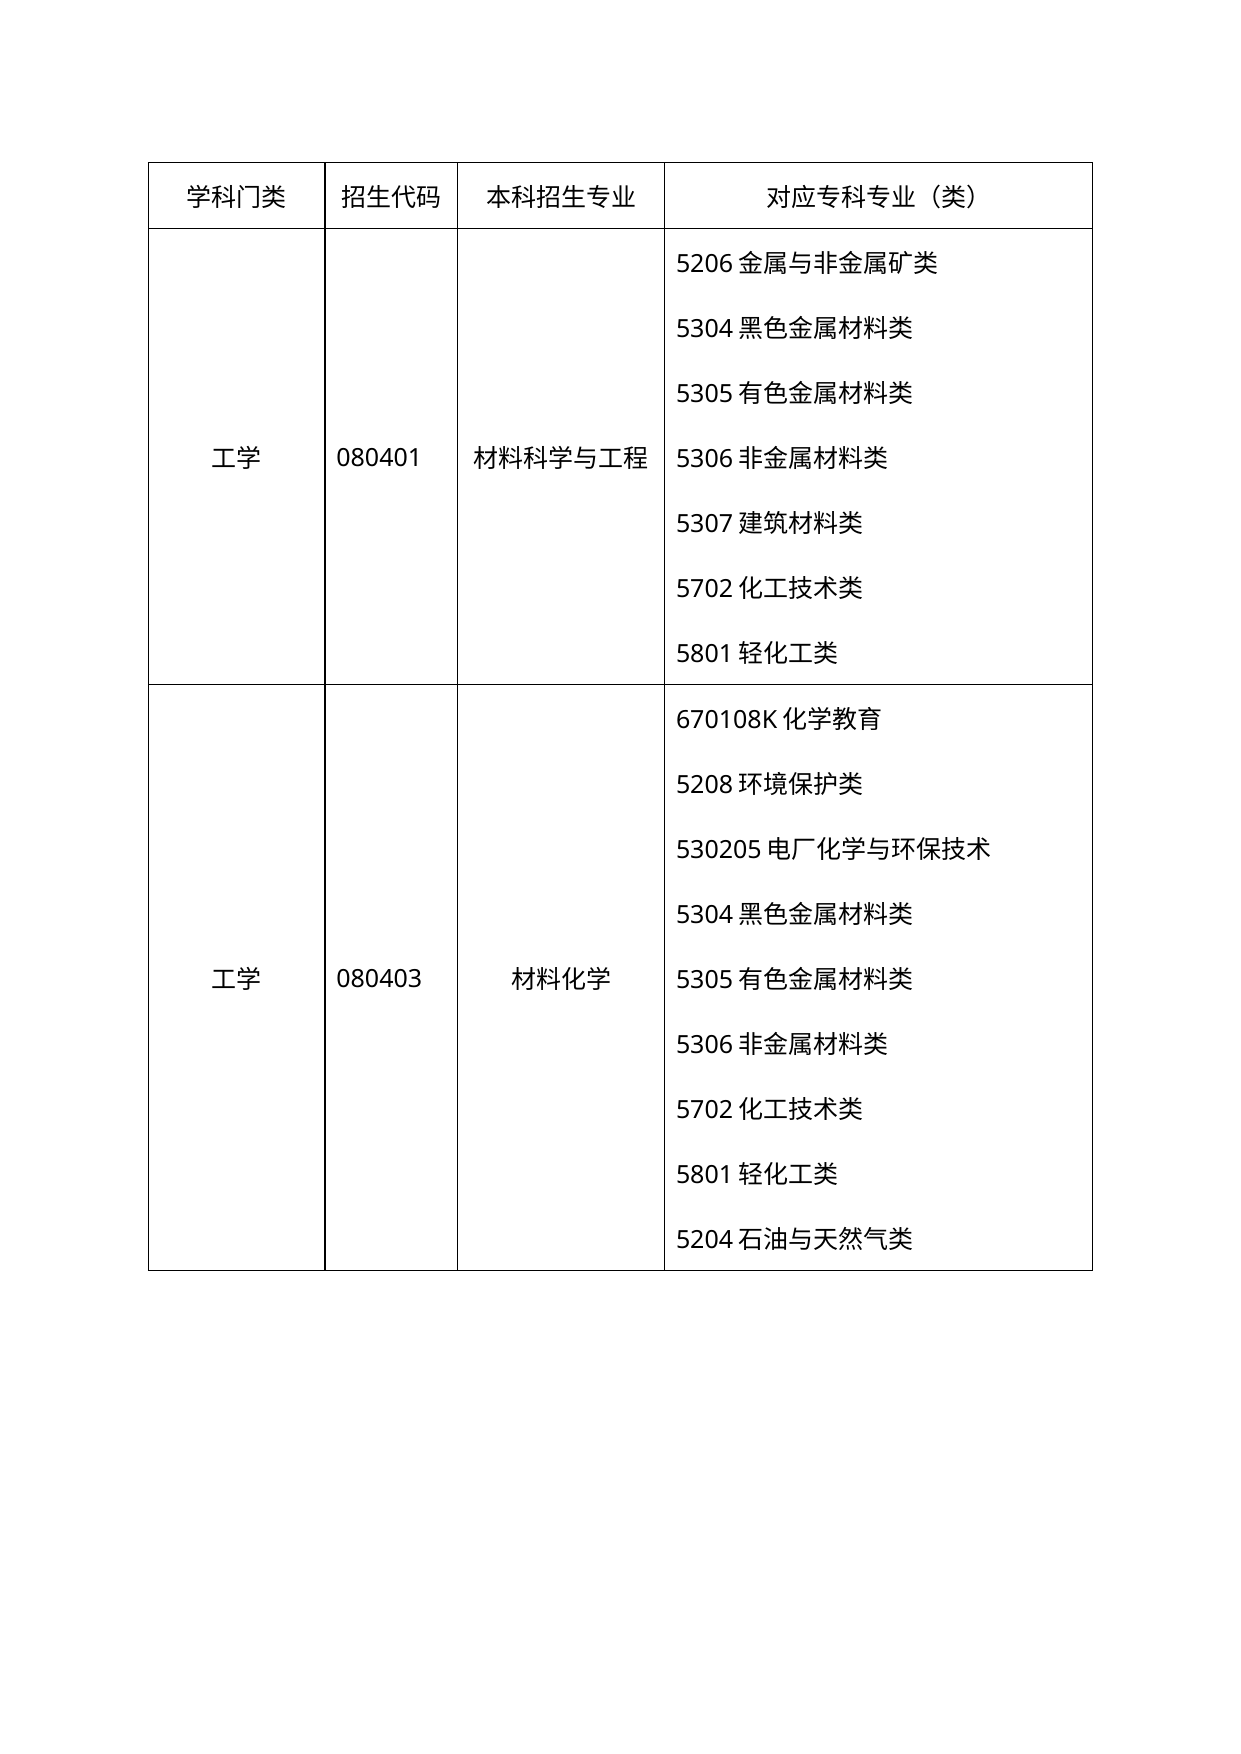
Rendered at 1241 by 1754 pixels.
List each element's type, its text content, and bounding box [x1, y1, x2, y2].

table_header 招生代码 [326, 163, 457, 228]
table_header 本科招生专业 [458, 163, 664, 228]
table_header 学科门类 [149, 163, 324, 228]
table_cell 5206金属与非金属矿类 5304黑色金属材料类 5305有色金属材料类 5306非金属材料类 5307建筑材料类 5702化工技术类 5801轻化工类 [665, 229, 1092, 684]
table_cell 670108K化学教育 5208环境保护类 530205电厂化学与环保技术 5304黑色金属材料类 5305有色金属材料类 5306非金属材料类 5702化工技术类 5801轻化工类 5204石油与天然气类 [665, 685, 1092, 1270]
table_cell 080403 [326, 685, 457, 1270]
table_cell 工学 [149, 229, 324, 684]
table_cell 工学 [149, 685, 324, 1270]
table_cell 080401 [326, 229, 457, 684]
table_cell 材料化学 [458, 685, 664, 1270]
table_cell 材料科学与工程 [458, 229, 664, 684]
table_header 对应专科专业（类） [665, 163, 1092, 228]
